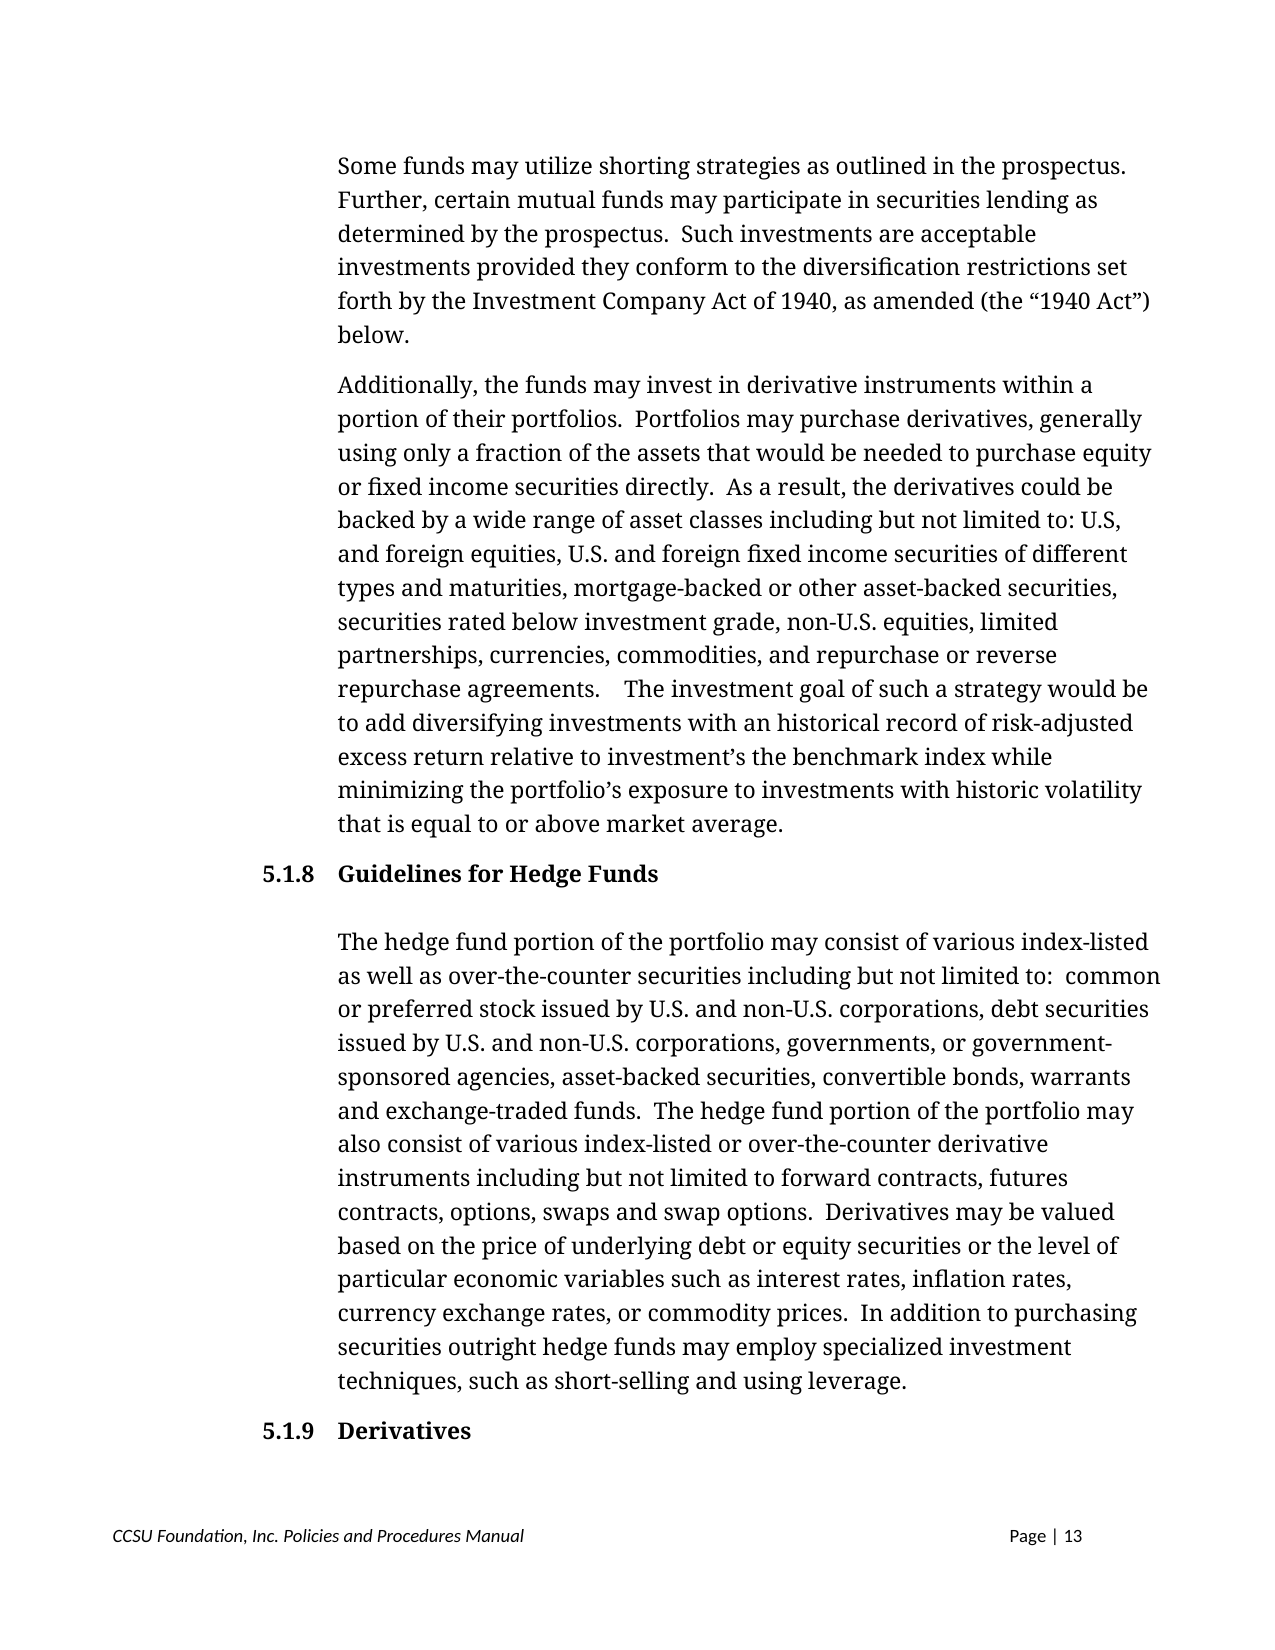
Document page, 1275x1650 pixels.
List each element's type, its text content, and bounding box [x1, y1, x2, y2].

text Some funds may utilize shorting strategies as outlined in the prospectus. Further, certain mutual funds may participate in securities lending as determined by the prospectus. Such investments are acceptable investments provided they conform to the diversification restrictions set forth by the Investment Company Act of 1940, as amended (the “1940 Act”) below. [337, 150, 1162, 350]
text Additionally, the funds may invest in derivative instruments within a portion of their portfolios. Portfolios may purchase derivatives, generally using only a fraction of the assets that would be needed to purchase equity or fixed income securities directly. As a result, the derivatives could be backed by a wide range of asset classes including but not limited to: U.S, and foreign equities, U.S. and foreign fixed income securities of different types and maturities, mortgage-backed or other asset-backed securities, securities rated below investment grade, non-U.S. equities, limited partnerships, currencies, commodities, and repurchase or reverse repurchase agreements. The investment goal of such a strategy would be to add diversifying investments with an historical record of risk-adjusted excess return relative to investment’s the benchmark index while minimizing the portfolio’s exposure to investments with historic volatility that is equal to or above market average. [337, 369, 1162, 839]
text 5.1.8 Guidelines for Hedge Funds The hedge fund portion of the portfolio may consist of various index-listed as well as over-the-counter securities including but not limited to: common or preferred stock issued by U.S. and non-U.S. corporations, debt securities issued by U.S. and non-U.S. corporations, governments, or government-sponsored agencies, asset-backed securities, convertible bonds, warrants and exchange-traded funds. The hedge fund portion of the portfolio may also consist of various index-listed or over-the-counter derivative instruments including but not limited to forward contracts, futures contracts, options, swaps and swap options. Derivatives may be valued based on the price of underlying debt or equity securities or the level of particular economic variables such as interest rates, inflation rates, currency exchange rates, or commodity prices. In addition to purchasing securities outright hedge funds may employ specialized investment techniques, such as short-selling and using leverage. [262, 858, 1162, 1396]
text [262, 1415, 1162, 1480]
